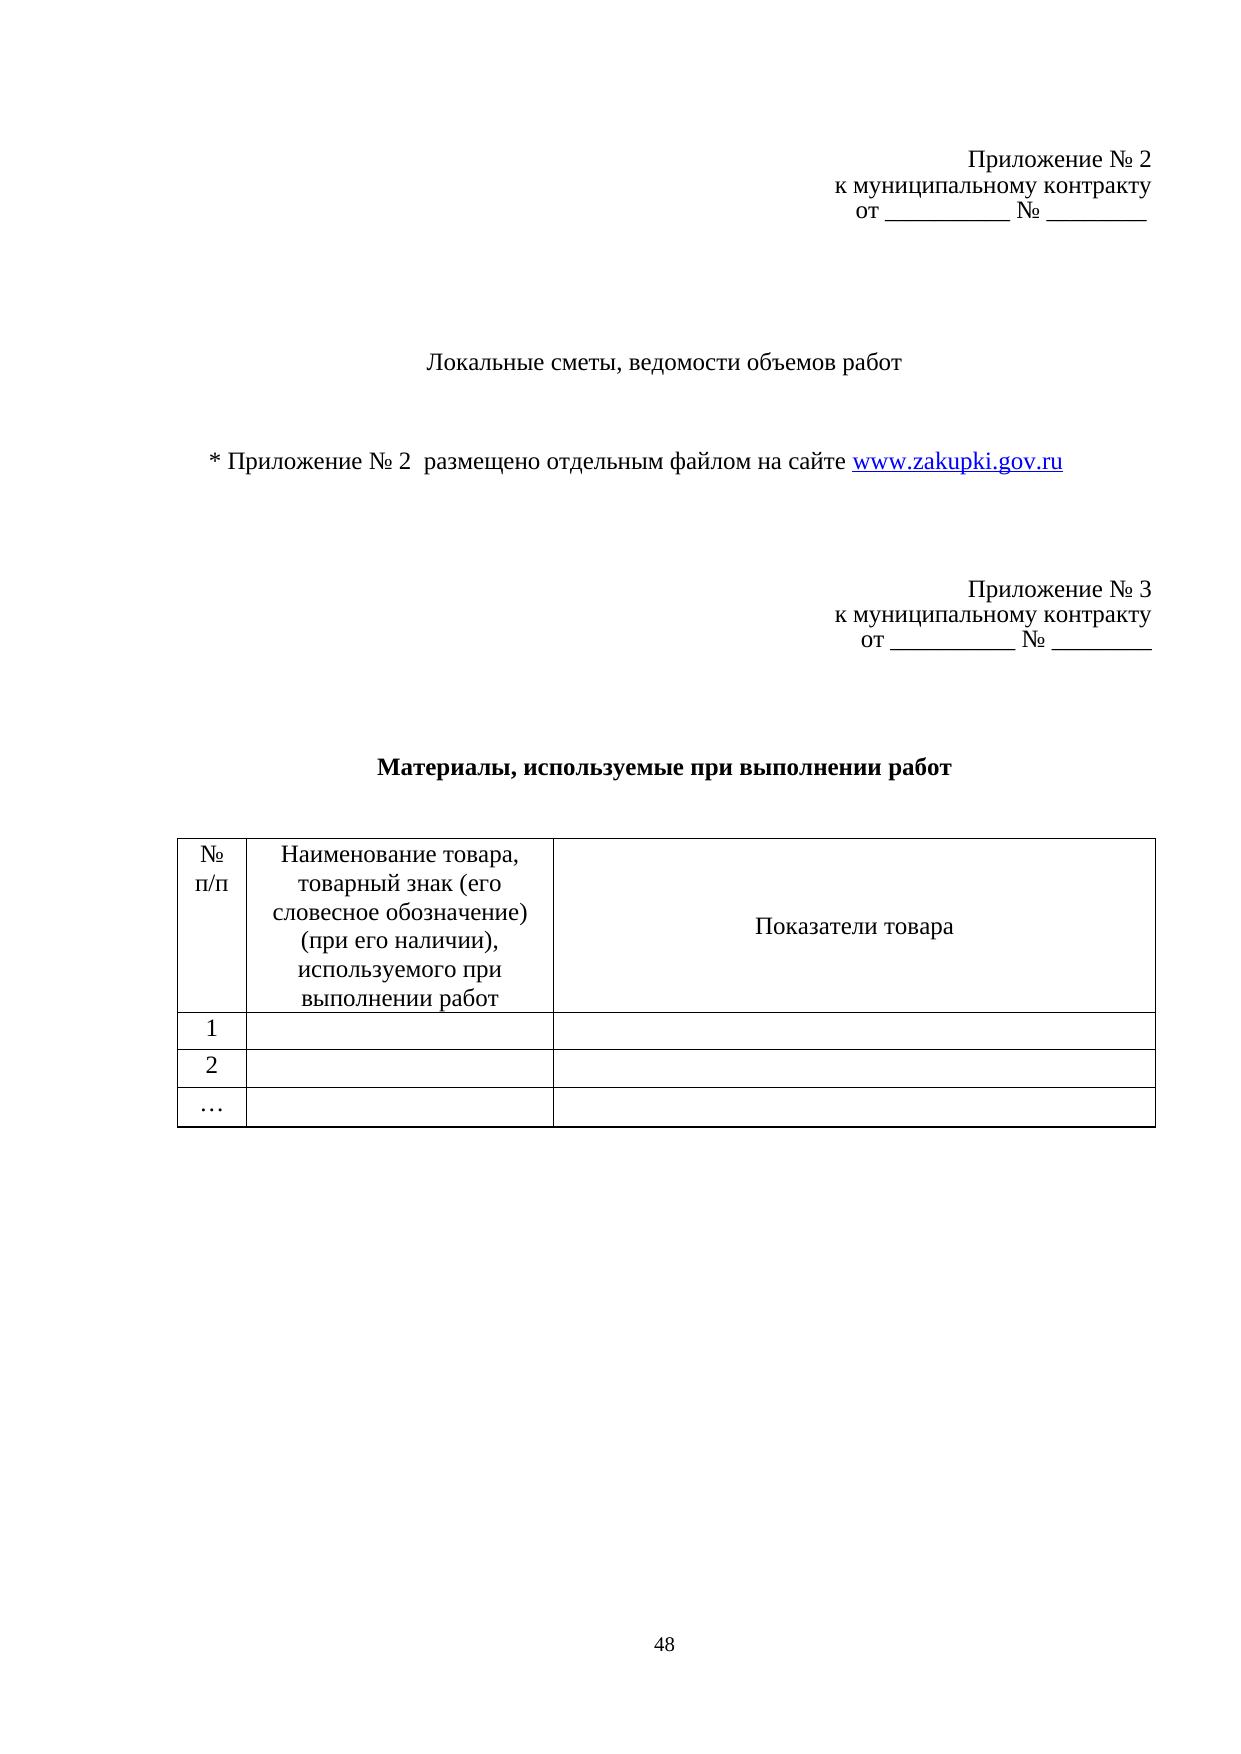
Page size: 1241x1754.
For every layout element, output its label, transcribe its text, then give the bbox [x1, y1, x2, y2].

table_cell 1 [178, 1013, 246, 1049]
table_header Наименование товара, товарный знак (его словесное обозначение) (при его наличии), используемого при выполнении работ [247, 839, 553, 1012]
text от __________ № ________ [768, 198, 1152, 223]
text от __________ № ________ [768, 628, 1152, 653]
table_cell [247, 1088, 553, 1126]
table_cell [247, 1050, 553, 1087]
text Приложение № 2 [177, 144, 1152, 173]
text к муниципальному контракту [768, 173, 1152, 198]
table_cell [554, 1050, 1155, 1087]
text * Приложение № 2 размещено отдельным файлом на сайте www.zakupki.gov.ru [177, 446, 1152, 474]
table_cell [247, 1013, 553, 1049]
text к муниципальному контракту [768, 603, 1152, 628]
table_header № п/п [178, 839, 246, 1012]
table_cell … [178, 1088, 246, 1126]
text Материалы, используемые при выполнении работ [177, 752, 1152, 781]
table_cell 2 [178, 1050, 246, 1087]
table_header Показатели товара [554, 839, 1155, 1012]
table_cell [554, 1013, 1155, 1049]
table_cell [554, 1088, 1155, 1126]
text Локальные сметы, ведомости объемов работ [177, 347, 1152, 376]
text Приложение № 3 [768, 578, 1152, 603]
